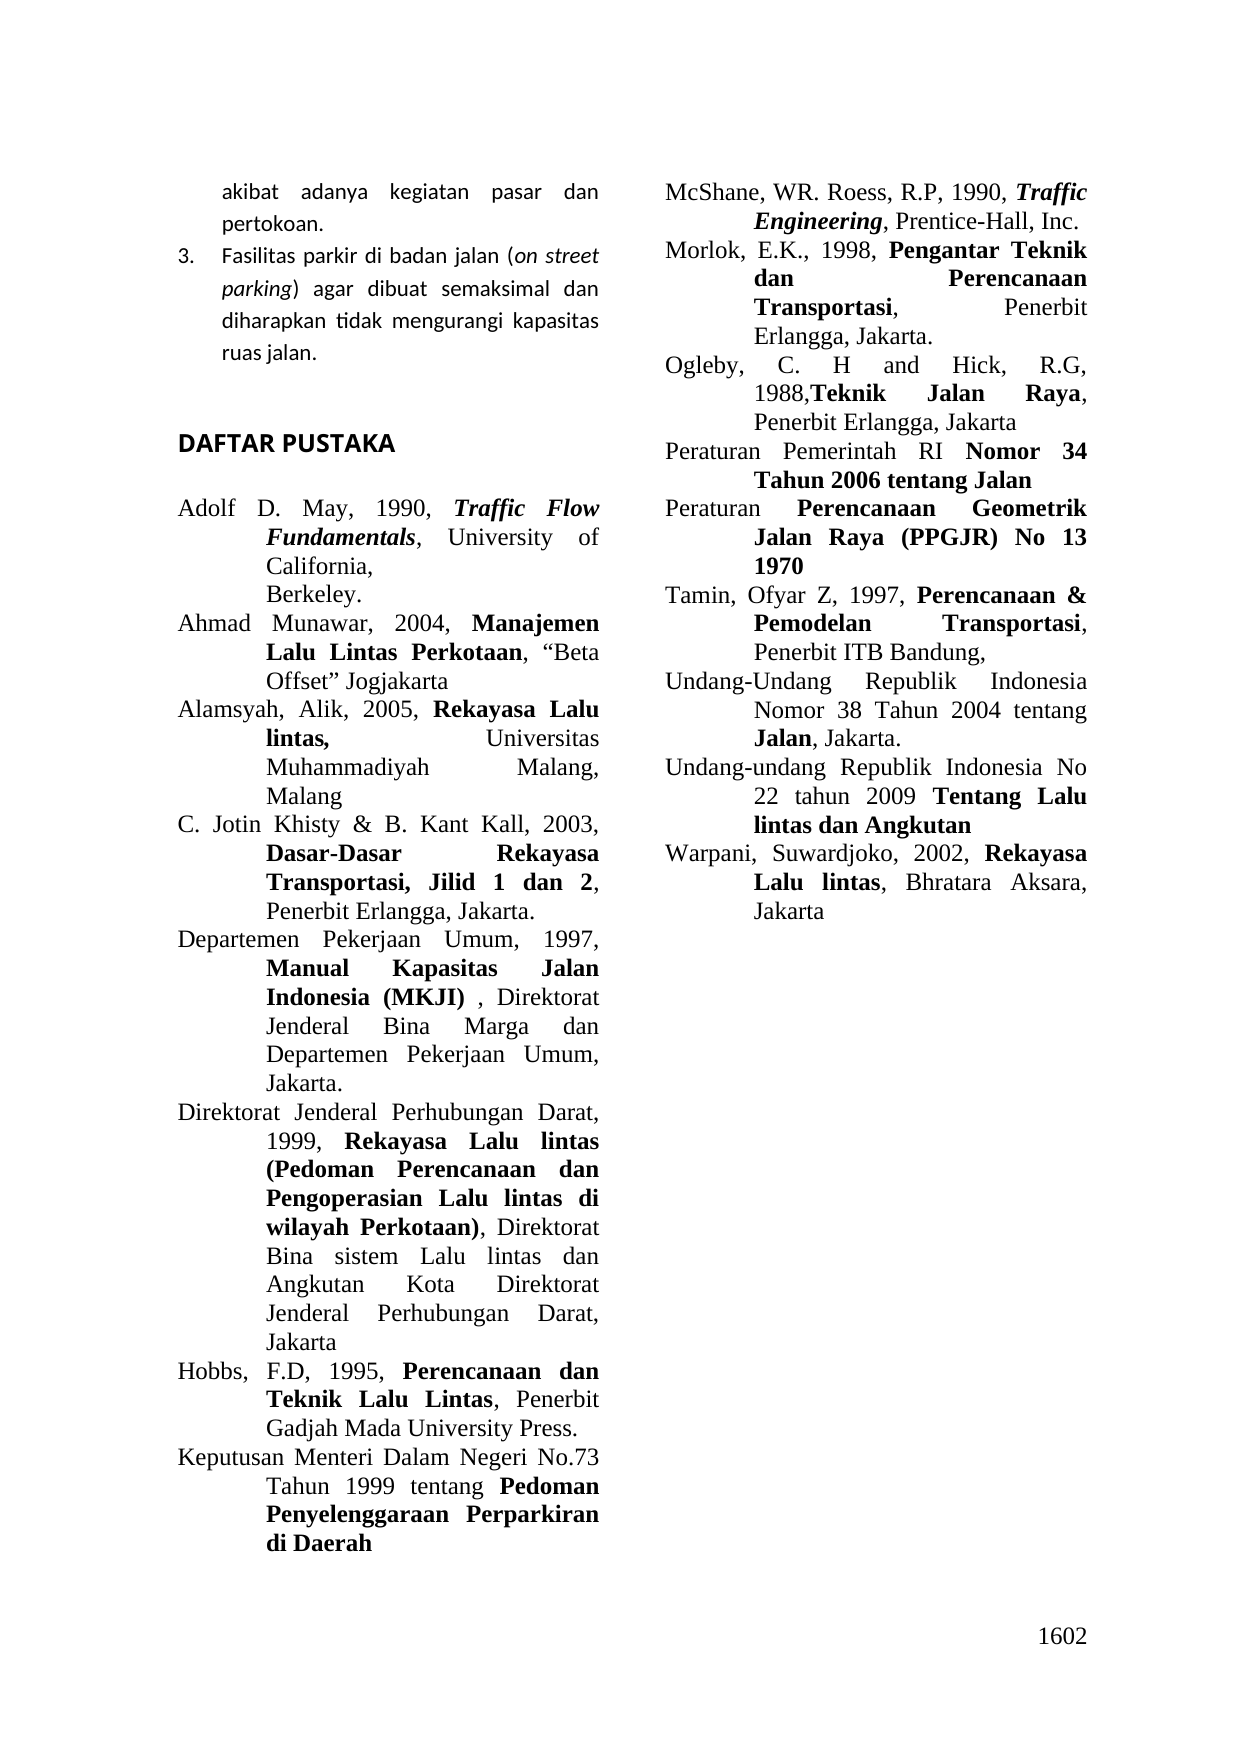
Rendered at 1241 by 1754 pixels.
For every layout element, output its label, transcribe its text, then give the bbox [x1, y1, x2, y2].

text Peraturan Pemerintah RI Nomor 34 Tahun 2006 tentang Jalan [665, 436, 1087, 493]
text Undang-Undang Republik Indonesia Nomor 38 Tahun 2004 tentang Jalan, Jakarta. [665, 666, 1087, 752]
text Direktorat Jenderal Perhubungan Darat, 1999, Rekayasa Lalu lintas (Pedoman Perencanaan dan Pengoperasian Lalu lintas di wilayah Perkotaan), Direktorat Bina sistem Lalu lintas dan Angkutan Kota Direktorat Jenderal Perhubungan Darat, Jakarta [177, 1097, 599, 1356]
text Alamsyah, Alik, 2005, Rekayasa Lalu lintas, Universitas Muhammadiyah Malang, Malang [177, 694, 599, 809]
text McShane, WR. Roess, R.P, 1990, Traffic Engineering, Prentice-Hall, Inc. [665, 177, 1087, 235]
text Ogleby, C. H and Hick, R.G, 1988,Teknik Jalan Raya, Penerbit Erlangga, Jakarta [665, 350, 1087, 436]
text Ahmad Munawar, 2004, Manajemen Lalu Lintas Perkotaan, “Beta Offset” Jogjakarta [177, 608, 599, 694]
text Undang-undang Republik Indonesia No 22 tahun 2009 Tentang Lalu lintas dan Angkutan [665, 752, 1087, 838]
text Hobbs, F.D, 1995, Perencanaan dan Teknik Lalu Lintas, Penerbit Gadjah Mada University Press. [177, 1356, 599, 1442]
text Departemen Pekerjaan Umum, 1997, Manual Kapasitas Jalan Indonesia (MKJI) , Direktorat Jenderal Bina Marga dan Departemen Pekerjaan Umum, Jakarta. [177, 924, 599, 1097]
text Adolf D. May, 1990, Traffic Flow Fundamentals, University of California, [177, 493, 599, 579]
list 3. Fasilitas parkir di badan jalan (on street parking) agar dibuat semaksimal dan diharapkan tidak mengurangi kapasitas ruas jalan. [177, 242, 599, 366]
text Morlok, E.K., 1998, Pengantar Teknik dan Perencanaan Transportasi, Penerbit Erlangga, Jakarta. [665, 235, 1087, 350]
text Keputusan Menteri Dalam Negeri No.73 Tahun 1999 tentang Pedoman Penyelenggaraan Perparkiran di Daerah [177, 1442, 599, 1557]
text Berkeley. [266, 579, 599, 608]
text Tamin, Ofyar Z, 1997, Perencanaan & Pemodelan Transportasi, Penerbit ITB Bandung, [665, 580, 1087, 666]
text Peraturan Perencanaan Geometrik Jalan Raya (PPGJR) No 13 1970 [665, 493, 1087, 580]
text DAFTAR PUSTAKA [177, 425, 599, 459]
text C. Jotin Khisty & B. Kant Kall, 2003, Dasar-Dasar Rekayasa Transportasi, Jilid 1 dan 2, Penerbit Erlangga, Jakarta. [177, 809, 599, 924]
text Warpani, Suwardjoko, 2002, Rekayasa Lalu lintas, Bhratara Aksara, Jakarta [665, 838, 1087, 925]
